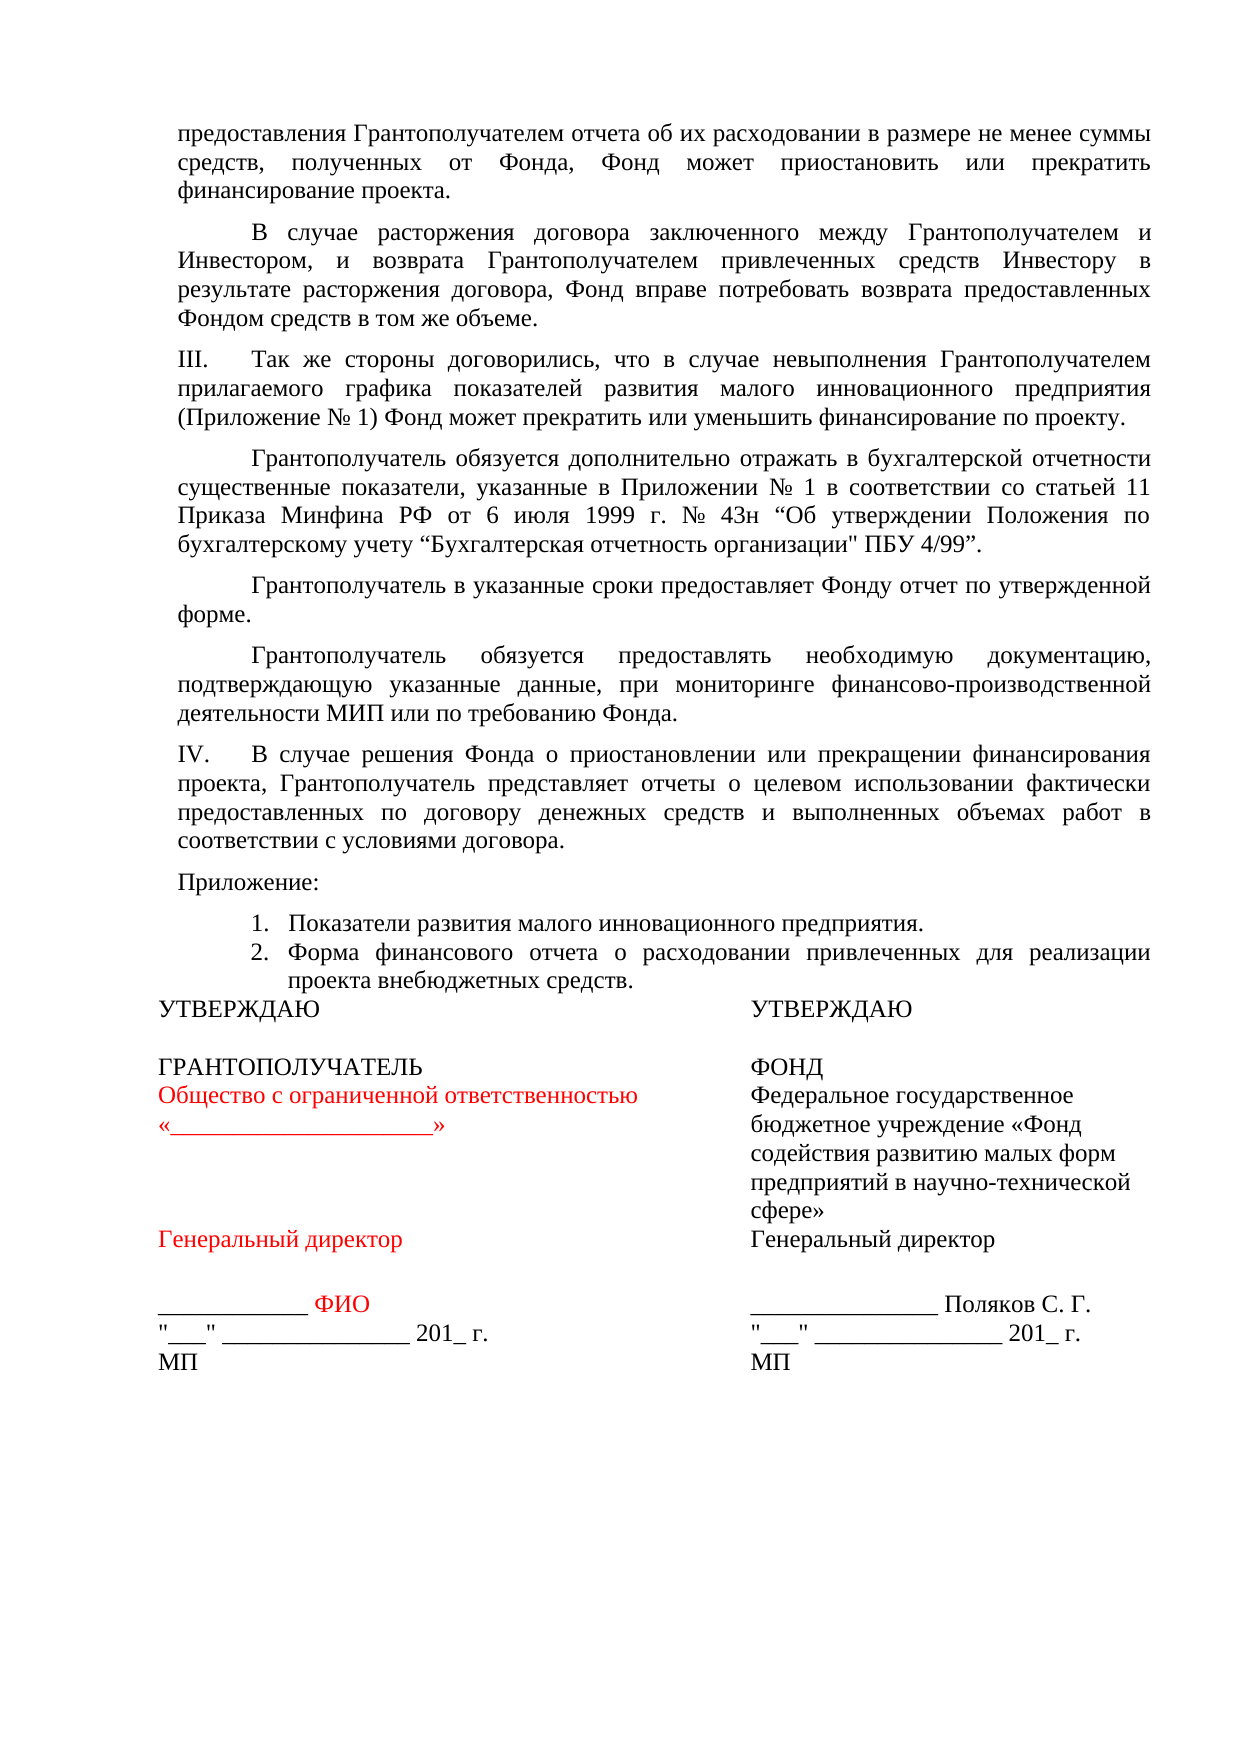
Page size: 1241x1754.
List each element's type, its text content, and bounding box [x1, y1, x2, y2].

table_cell Федеральное государственное бюджетное учреждение «Фонд содействия развитию малых форм предприятий в научно-технической сфере» [739, 1081, 1182, 1224]
table_cell ____________ ФИО "___" _______________ 201_ г. МП [147, 1260, 739, 1387]
text IV. В случае решения Фонда о приостановлении или прекращении финансирования проекта, Грантополучатель представляет отчеты о целевом использовании фактически предоставленных по договору денежных средств и выполненных объемах работ в соответствии с условиями договора. [177, 739, 1152, 854]
table_cell Генеральный директор [739, 1224, 1182, 1260]
table_cell Общество с ограниченной ответственностью «_____________________» [147, 1081, 739, 1224]
list Форма финансового отчета о расходовании привлеченных для реализации проекта внебюджетных средств. [250, 937, 1152, 994]
table_cell _______________ Поляков С. Г. "___" _______________ 201_ г. МП [739, 1260, 1182, 1387]
text Грантополучатель в указанные сроки предоставляет Фонду отчет по утвержденной форме. [177, 571, 1152, 628]
table_cell ГРАНТОПОЛУЧАТЕЛЬ [147, 1052, 739, 1081]
list Показатели развития малого инновационного предприятия. [251, 908, 1152, 937]
table_cell ФОНД [739, 1052, 1182, 1081]
text III. Так же стороны договорились, что в случае невыполнения Грантополучателем прилагаемого графика показателей развития малого инновационного предприятия (Приложение № 1) Фонд может прекратить или уменьшить финансирование по проекту. [177, 344, 1152, 431]
table_cell Генеральный директор [147, 1224, 739, 1260]
table_header УТВЕРЖДАЮ [739, 994, 1182, 1052]
text В случае расторжения договора заключенного между Грантополучателем и Инвестором, и возврата Грантополучателем привлеченных средств Инвестору в результате расторжения договора, Фонд вправе потребовать возврата предоставленных Фондом средств в том же объеме. [177, 217, 1152, 332]
text Грантополучатель обязуется предоставлять необходимую документацию, подтверждающую указанные данные, при мониторинге финансово-производственной деятельности МИП или по требованию Фонда. [177, 641, 1152, 727]
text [177, 118, 1152, 204]
table_header УТВЕРЖДАЮ [147, 994, 739, 1052]
text Грантополучатель обязуется дополнительно отражать в бухгалтерской отчетности существенные показатели, указанные в Приложении № 1 в соответствии со статьей 11 Приказа Минфина РФ от 6 июля 1999 г. № 43н “Об утверждении Положения по бухгалтерскому учету “Бухгалтерская отчетность организации" ПБУ 4/99”. [177, 443, 1152, 558]
text Приложение: [177, 867, 1152, 896]
